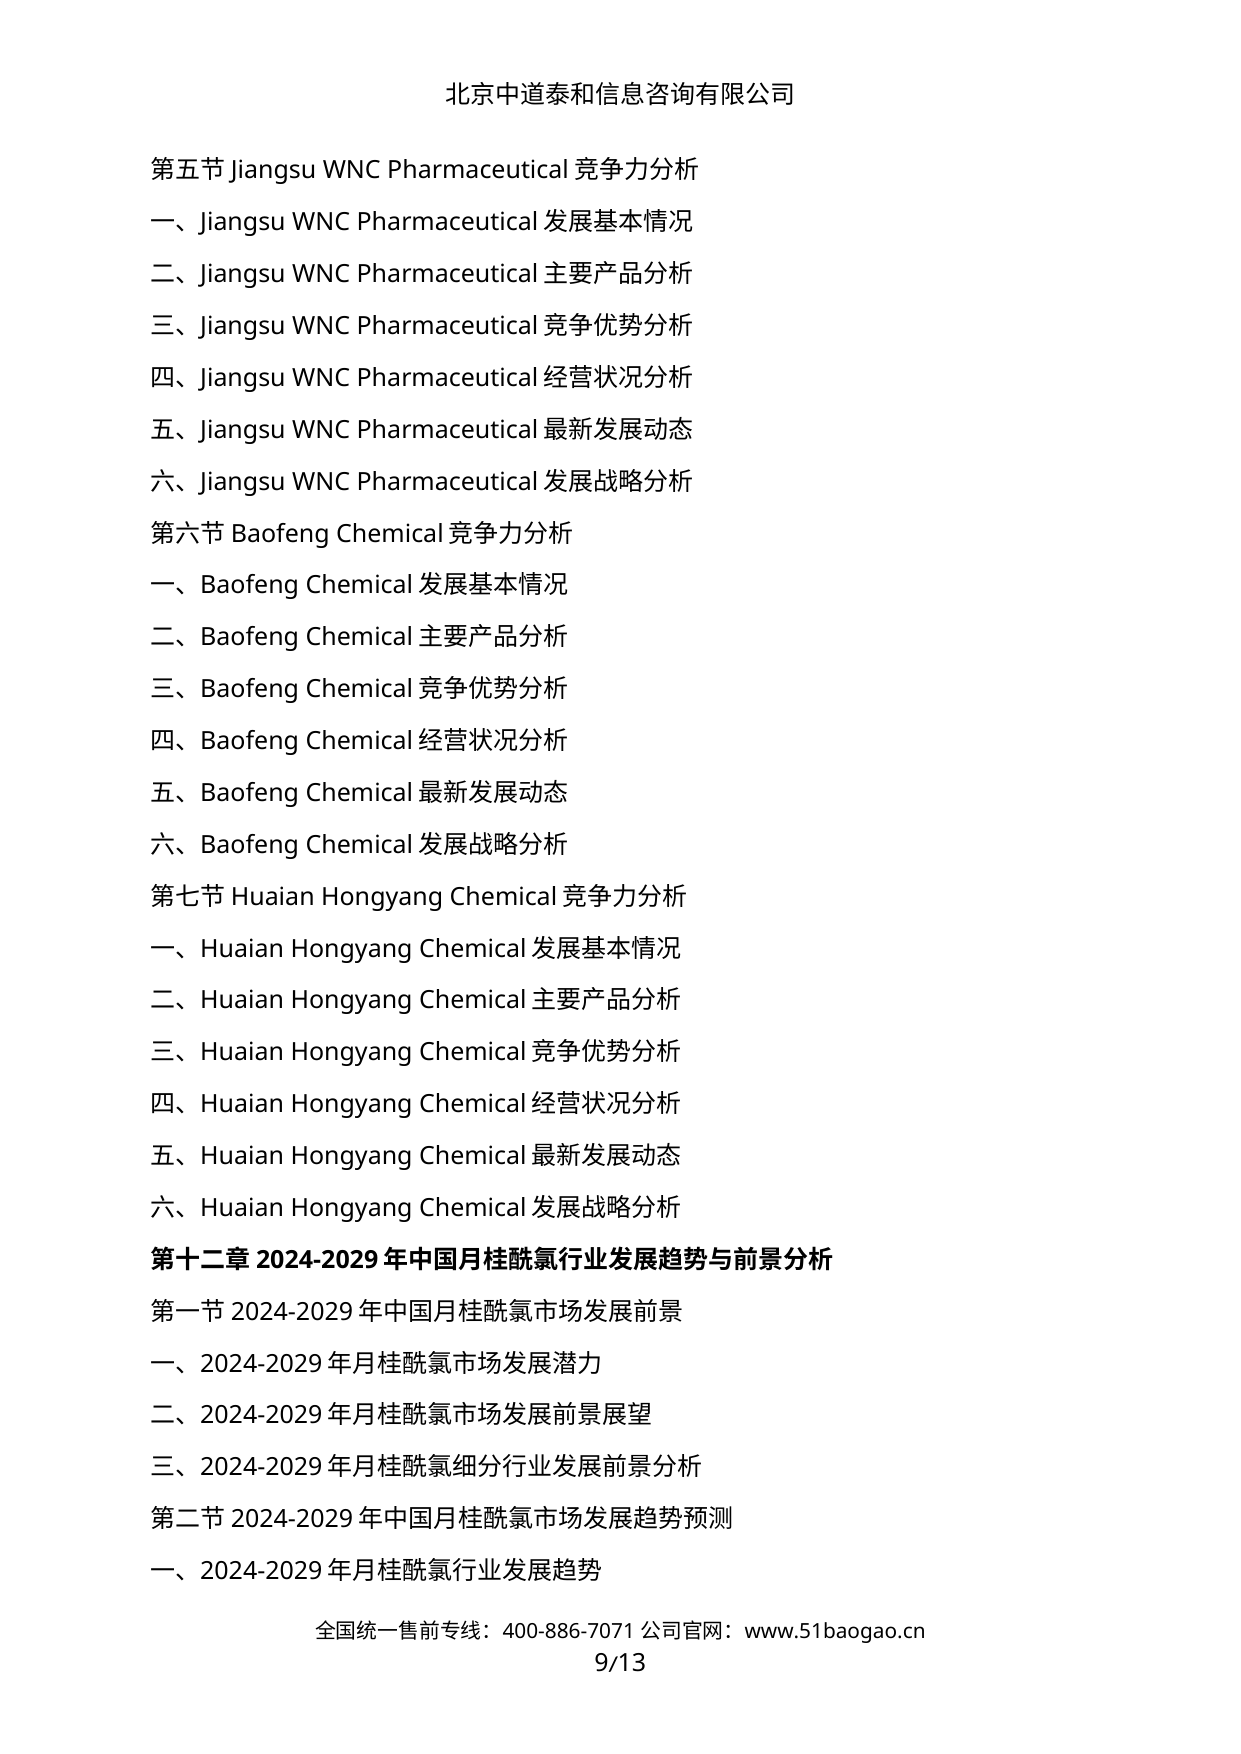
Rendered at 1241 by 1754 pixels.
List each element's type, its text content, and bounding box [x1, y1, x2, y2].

text 二、Jiangsu WNC Pharmaceutical主要产品分析 [150, 254, 1090, 290]
text 五、Huaian Hongyang Chemical最新发展动态 [150, 1136, 1090, 1172]
text 三、Jiangsu WNC Pharmaceutical竞争优势分析 [150, 306, 1090, 342]
text 一、Jiangsu WNC Pharmaceutical发展基本情况 [150, 202, 1090, 238]
text 第五节 Jiangsu WNC Pharmaceutical竞争力分析 [150, 150, 1090, 186]
text 六、Huaian Hongyang Chemical发展战略分析 [150, 1187, 1090, 1224]
text 三、Baofeng Chemical竞争优势分析 [150, 669, 1090, 705]
text 第六节 Baofeng Chemical竞争力分析 [150, 513, 1090, 549]
text 六、Jiangsu WNC Pharmaceutical发展战略分析 [150, 461, 1090, 497]
text 第七节 Huaian Hongyang Chemical竞争力分析 [150, 876, 1090, 912]
text 一、2024-2029年月桂酰氯行业发展趋势 [150, 1551, 1090, 1587]
text 第十二章 2024-2029年中国月桂酰氯行业发展趋势与前景分析 [150, 1239, 1090, 1276]
text 二、2024-2029年月桂酰氯市场发展前景展望 [150, 1395, 1090, 1431]
text 五、Baofeng Chemical最新发展动态 [150, 772, 1090, 809]
text 一、Baofeng Chemical发展基本情况 [150, 565, 1090, 601]
text 二、Huaian Hongyang Chemical主要产品分析 [150, 980, 1090, 1016]
text 四、Baofeng Chemical经营状况分析 [150, 721, 1090, 757]
text 四、Jiangsu WNC Pharmaceutical经营状况分析 [150, 357, 1090, 394]
text 二、Baofeng Chemical主要产品分析 [150, 617, 1090, 653]
text 第一节 2024-2029年中国月桂酰氯市场发展前景 [150, 1291, 1090, 1327]
text 一、2024-2029年月桂酰氯市场发展潜力 [150, 1343, 1090, 1379]
text 五、Jiangsu WNC Pharmaceutical最新发展动态 [150, 409, 1090, 446]
text 六、Baofeng Chemical发展战略分析 [150, 824, 1090, 861]
text 三、Huaian Hongyang Chemical竞争优势分析 [150, 1032, 1090, 1068]
text 一、Huaian Hongyang Chemical发展基本情况 [150, 928, 1090, 964]
text 三、2024-2029年月桂酰氯细分行业发展前景分析 [150, 1447, 1090, 1483]
text 第二节 2024-2029年中国月桂酰氯市场发展趋势预测 [150, 1499, 1090, 1535]
text 四、Huaian Hongyang Chemical经营状况分析 [150, 1084, 1090, 1120]
